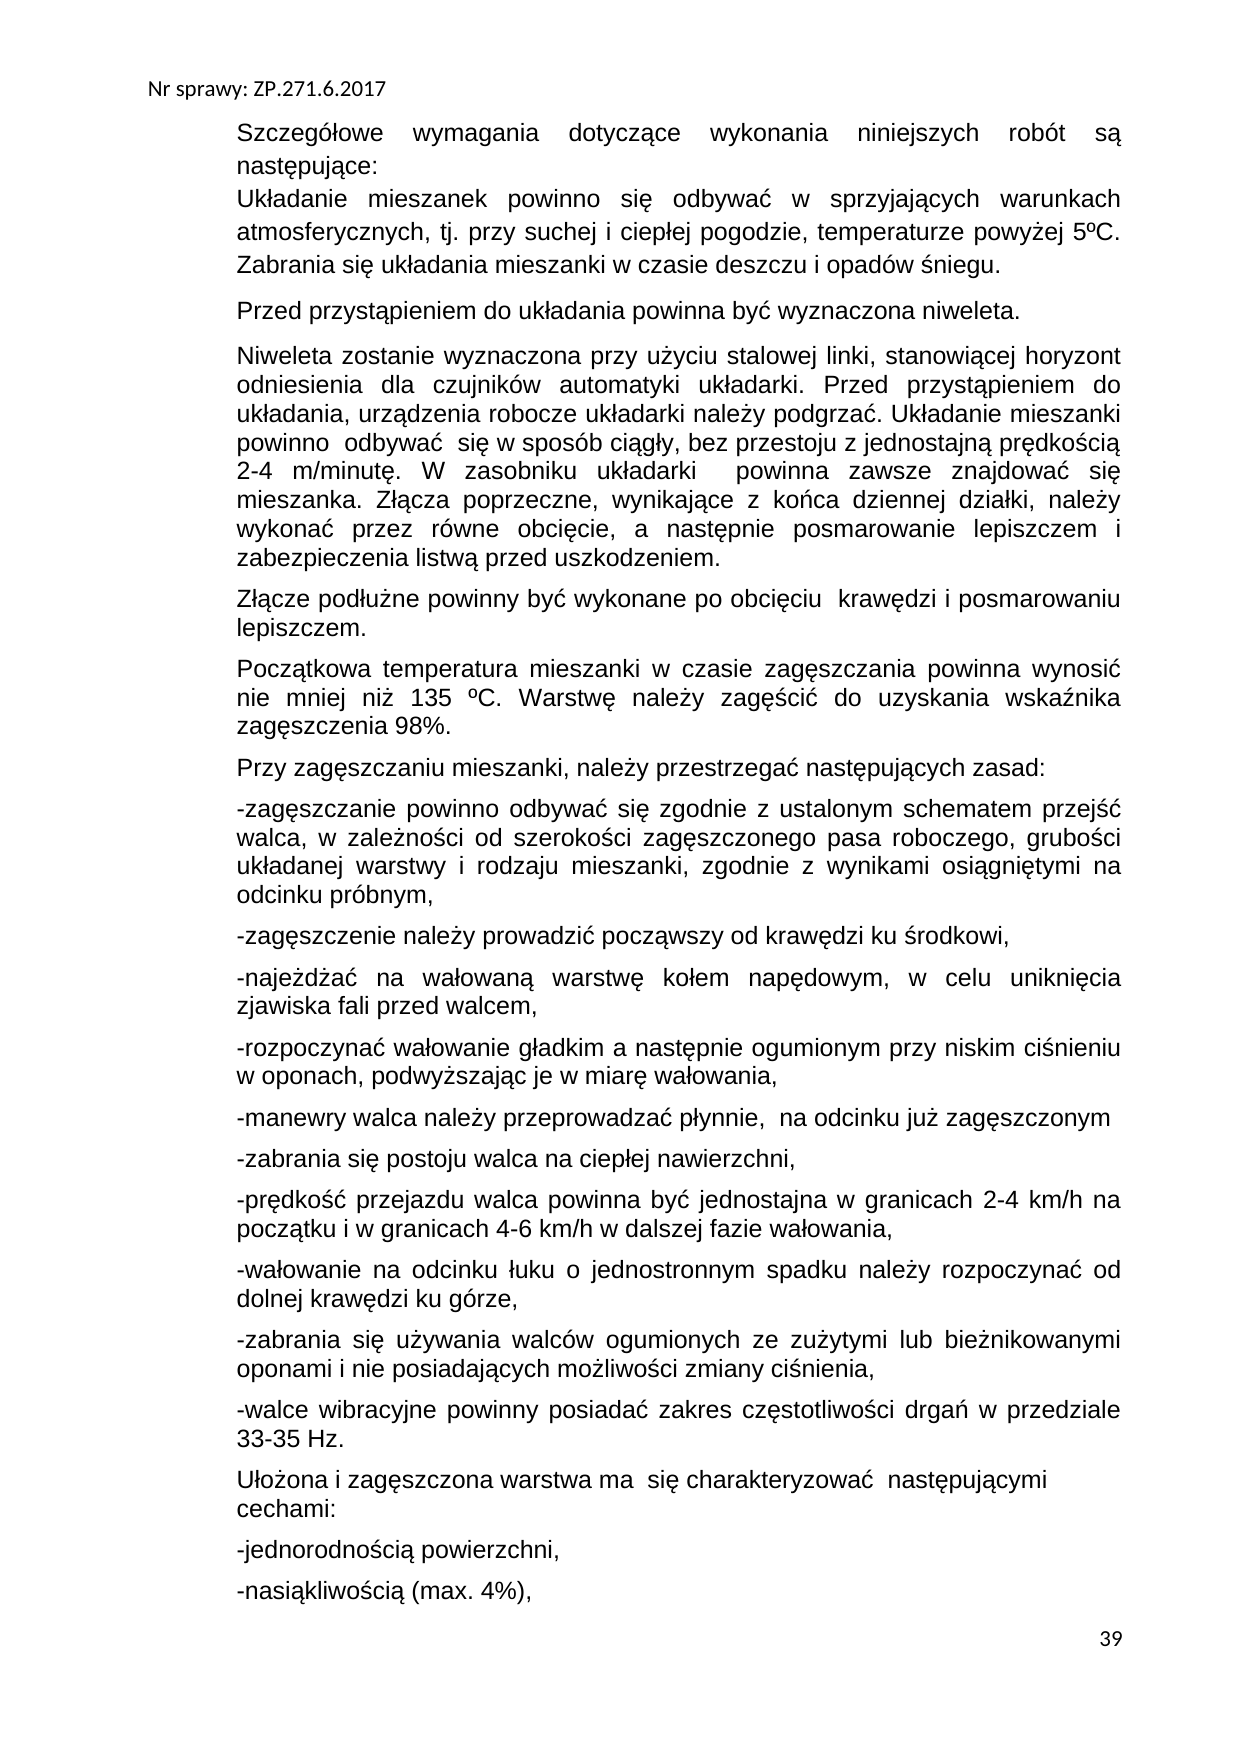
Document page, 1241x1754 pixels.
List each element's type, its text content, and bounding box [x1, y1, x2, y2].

text Złącze podłużne powinny być wykonane po obcięciu krawędzi i posmarowaniu lepiszczem. [236, 584, 1122, 641]
text -zagęszczenie należy prowadzić począwszy od krawędzi ku środkowi, [236, 921, 1122, 950]
text -walce wibracyjne powinny posiadać zakres częstotliwości drgań w przedziale 33-35 Hz. [236, 1395, 1122, 1452]
text -wałowanie na odcinku łuku o jednostronnym spadku należy rozpoczynać od dolnej krawędzi ku górze, [236, 1255, 1122, 1312]
text -zabrania się używania walców ogumionych ze zużytymi lub bieżnikowanymi oponami i nie posiadających możliwości zmiany ciśnienia, [236, 1325, 1122, 1382]
text -zabrania się postoju walca na ciepłej nawierzchni, [236, 1144, 1122, 1172]
text -nasiąkliwością (max. 4%), [236, 1576, 1122, 1605]
text -prędkość przejazdu walca powinna być jednostajna w granicach 2- na początku i w granicach 4- w dalszej fazie wałowania, [236, 1185, 1122, 1242]
text Przed przystąpieniem do układania powinna być wyznaczona niweleta. [236, 296, 1122, 324]
text Przy zagęszczaniu mieszanki, należy przestrzegać następujących zasad: [236, 752, 1122, 781]
text -rozpoczynać wałowanie gładkim a następnie ogumionym przy niskim ciśnieniu w oponach, podwyższając je w miarę wałowania, [236, 1032, 1122, 1090]
text Niweleta zostanie wyznaczona przy użyciu stalowej linki, stanowiącej horyzont odniesienia dla czujników automatyki układarki. Przed przystąpieniem do układania, urządzenia robocze układarki należy podgrzać. Układanie mieszanki powinno odbywać się w sposób ciągły, bez przestoju z jednostajną prędkością 2-4 m/minutę. W zasobniku układarki powinna zawsze znajdować się mieszanka. Złącza poprzeczne, wynikające z końca dziennej działki, należy wykonać przez równe obcięcie, a następnie posmarowanie lepiszczem i zabezpieczenia listwą przed uszkodzeniem. [236, 341, 1122, 571]
text -jednorodnością powierzchni, [236, 1535, 1122, 1564]
text -najeżdżać na wałowaną warstwę kołem napędowym, w celu uniknięcia zjawiska fali przed walcem, [236, 962, 1122, 1020]
text Początkowa temperatura mieszanki w czasie zagęszczania powinna wynosić nie mniej niż 135 ºC. Warstwę należy zagęścić do uzyskania wskaźnika zagęszczenia 98%. [236, 654, 1122, 740]
text -manewry walca należy przeprowadzać płynnie, na odcinku już zagęszczonym [236, 1102, 1122, 1131]
text -zagęszczanie powinno odbywać się zgodnie z ustalonym schematem przejść walca, w zależności od szerokości zagęszczonego pasa roboczego, grubości układanej warstwy i rodzaju mieszanki, zgodnie z wynikami osiągniętymi na odcinku próbnym, [236, 794, 1122, 909]
list Szczegółowe wymagania dotyczące wykonania niniejszych robót są następujące: [236, 118, 1122, 180]
text Układanie mieszanek powinno się odbywać w sprzyjających warunkach atmosferycznych, tj. przy suchej i ciepłej pogodzie, temperaturze powyżej 5ºC. Zabrania się układania mieszanki w czasie deszczu i opadów śniegu. [236, 184, 1122, 279]
text Ułożona i zagęszczona warstwa ma się charakteryzować następującymi cechami: [236, 1465, 1122, 1522]
